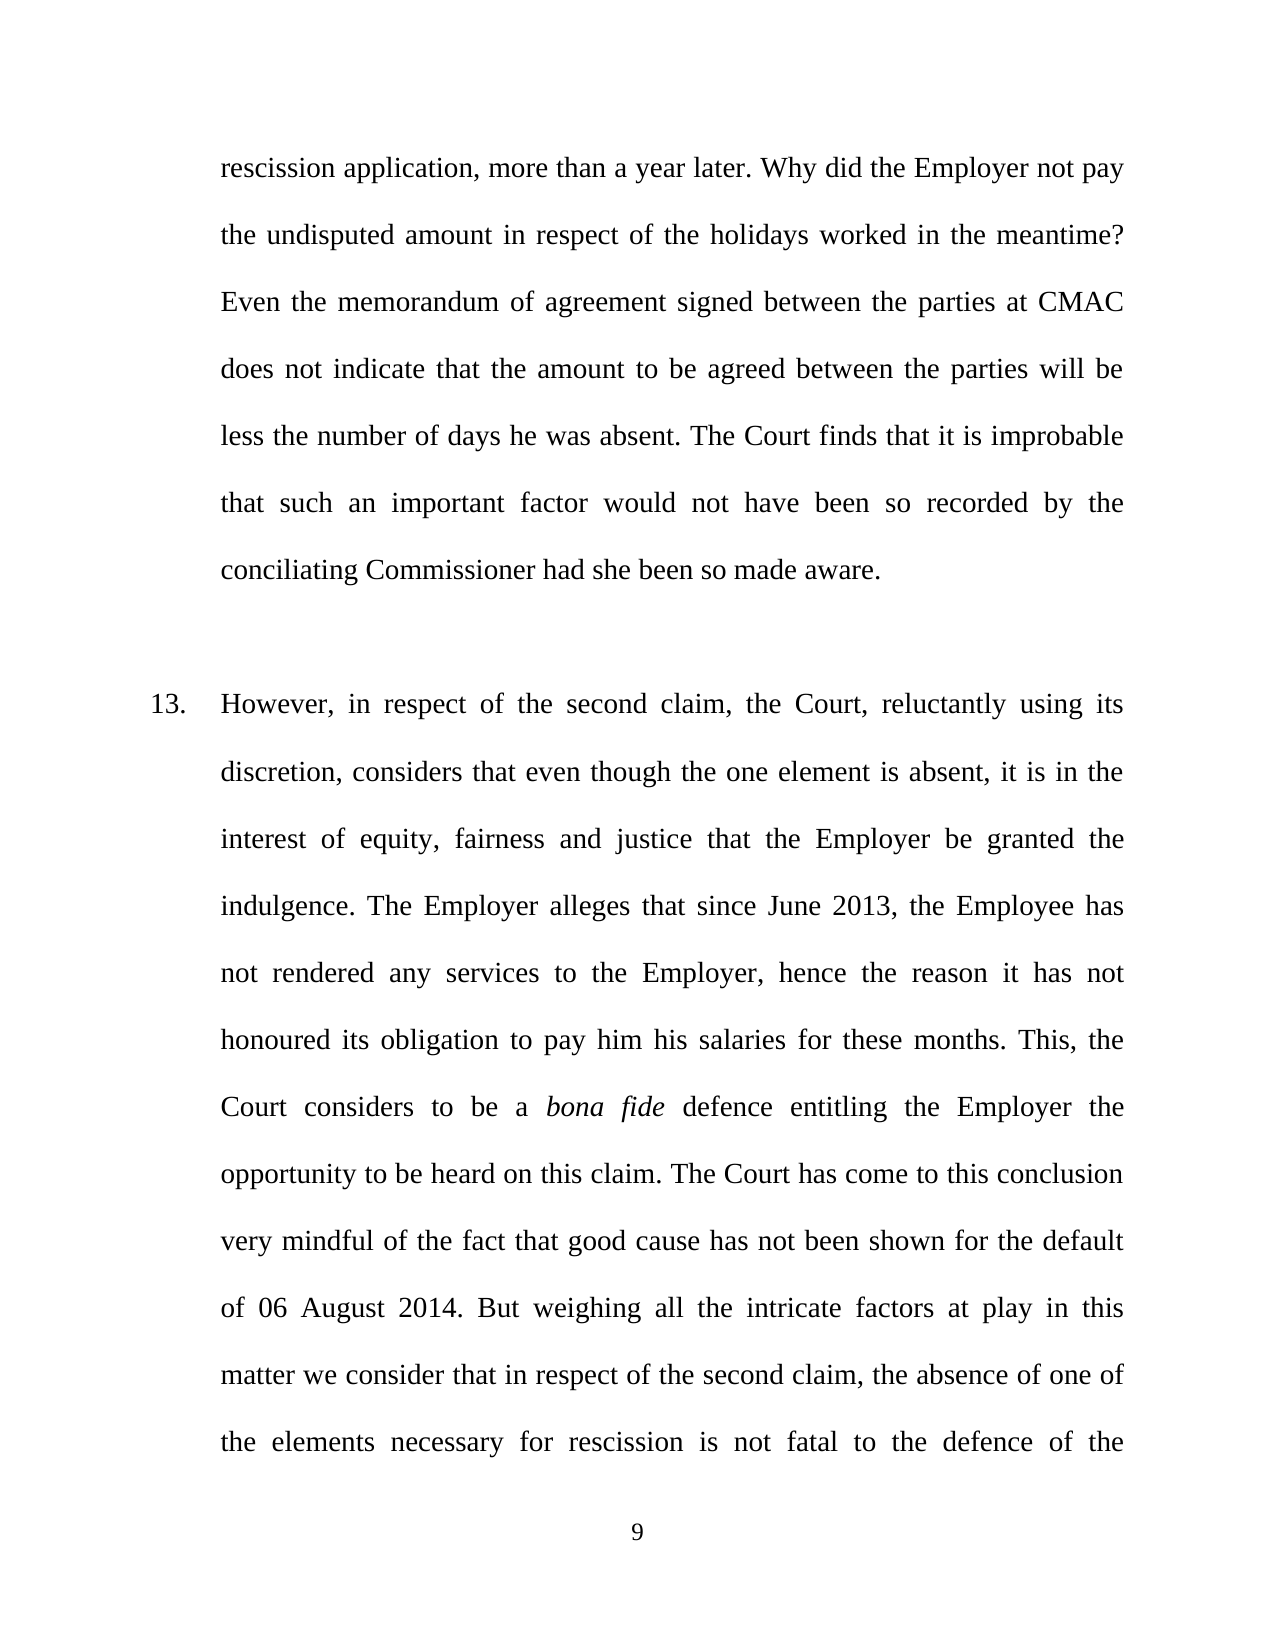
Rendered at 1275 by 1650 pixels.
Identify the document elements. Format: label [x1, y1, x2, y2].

text [150, 687, 1125, 1458]
text [150, 150, 1125, 586]
